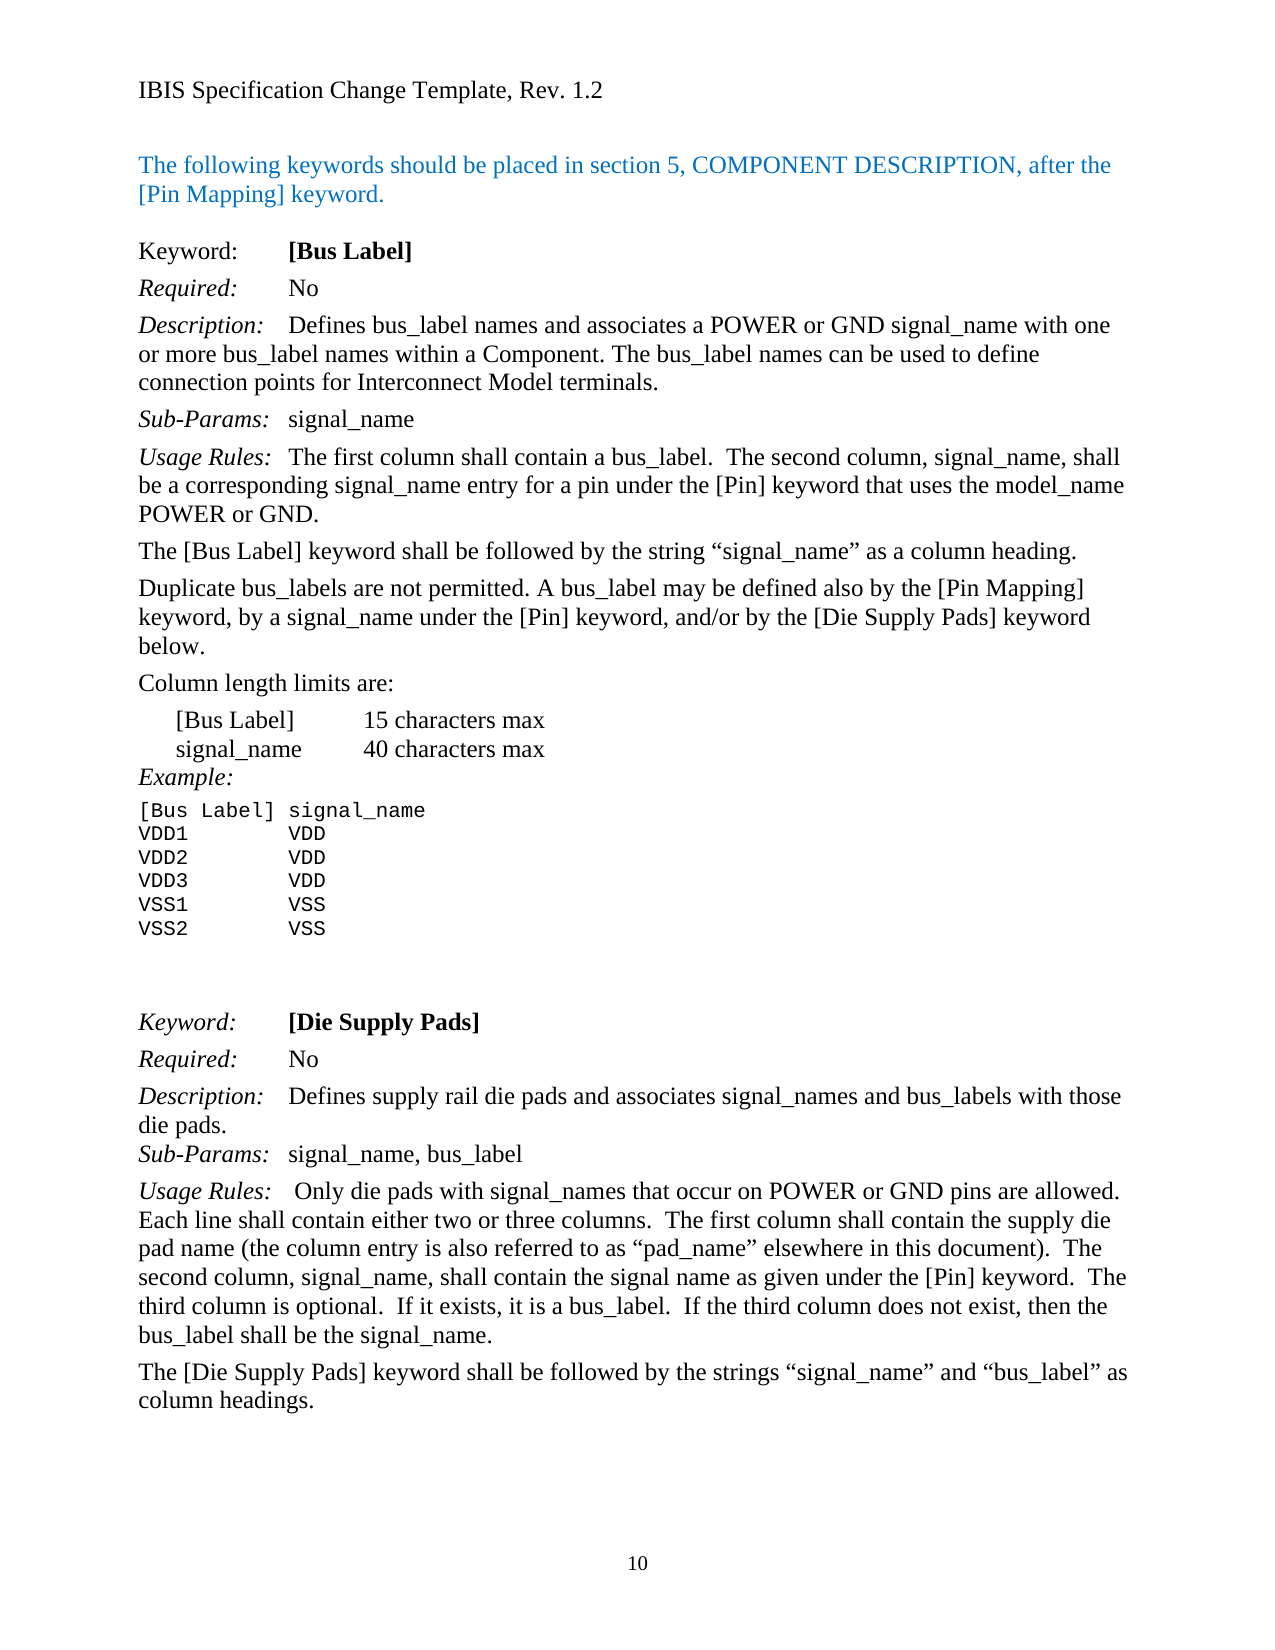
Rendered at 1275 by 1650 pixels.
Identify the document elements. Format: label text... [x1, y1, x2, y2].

text Required: No [138, 273, 1137, 302]
text Required: No [138, 1044, 1137, 1073]
text VDD2 VDD [138, 847, 1137, 871]
text The [Bus Label] keyword shall be followed by the string “signal_name” as a column heading. [138, 536, 1137, 565]
text The [Die Supply Pads] keyword shall be followed by the strings “signal_name” and “bus_label” as column headings. [138, 1357, 1137, 1414]
text VSS2 VSS [138, 918, 1137, 941]
text Usage Rules: The first column shall contain a bus_label. The second column, signal_name, shall be a corresponding signal_name entry for a pin under the [Pin] keyword that uses the model_name POWER or GND. [138, 442, 1137, 528]
text VSS1 VSS [138, 894, 1137, 918]
text Keyword: [Die Supply Pads] [138, 1007, 1137, 1036]
list signal_name 40 characters max [176, 734, 1137, 762]
text Sub-Params: signal_name [138, 404, 1137, 433]
list [Bus Label] 15 characters max [176, 705, 1137, 734]
text VDD1 VDD [138, 823, 1137, 847]
text Column length limits are: [138, 668, 1137, 697]
text Example: [138, 762, 1137, 791]
text [Bus Label] signal_name [138, 799, 1137, 823]
text Usage Rules: Only die pads with signal_names that occur on POWER or GND pins are allowed. Each line shall contain either two or three columns. The first column shall contain the supply die pad name (the column entry is also referred to as “pad_name” elsewhere in this document). The second column, signal_name, shall contain the signal name as given under the [Pin] keyword. The third column is optional. If it exists, it is a bus_label. If the third column does not exist, then the bus_label shall be the signal_name. [138, 1176, 1137, 1348]
text Description: Defines bus_label names and associates a POWER or GND signal_name with one or more bus_label names within a Component. The bus_label names can be used to define connection points for Interconnect Model terminals. [138, 310, 1137, 396]
text VDD3 VDD [138, 871, 1137, 894]
text Sub-Params: signal_name, bus_label [138, 1139, 1137, 1168]
text Description: Defines supply rail die pads and associates signal_names and bus_labels with those die pads. [138, 1081, 1137, 1139]
text Keyword: [Bus Label] [138, 236, 1137, 264]
text The following keywords should be placed in section 5, COMPONENT DESCRIPTION, after the [Pin Mapping] keyword. [138, 150, 1137, 207]
text Duplicate bus_labels are not permitted. A bus_label may be defined also by the [Pin Mapping] keyword, by a signal_name under the [Pin] keyword, and/or by the [Die Supply Pads] keyword below. [138, 573, 1137, 659]
